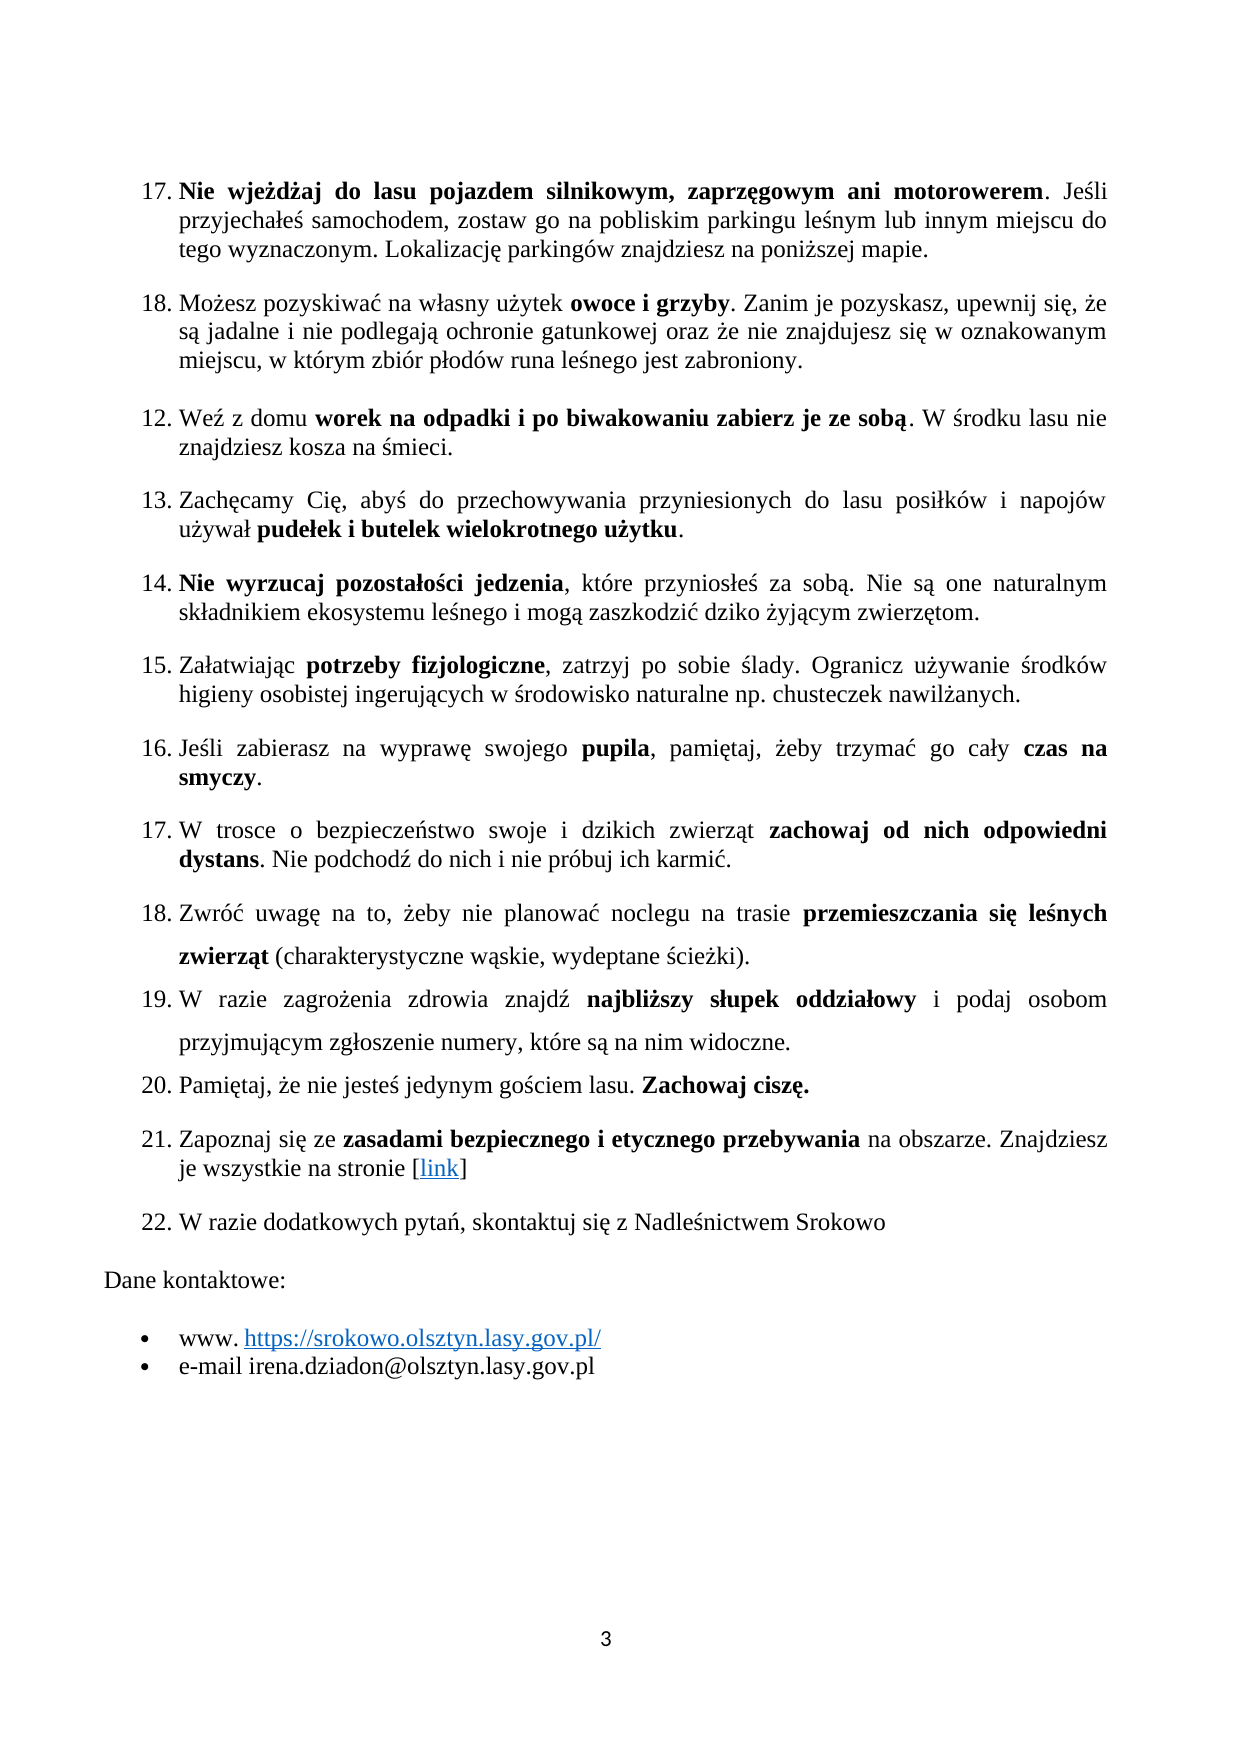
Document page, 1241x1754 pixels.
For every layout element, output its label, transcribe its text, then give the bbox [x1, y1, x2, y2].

list Zachęcamy Cię, abyś do przechowywania przyniesionych do lasu posiłków i napojów używał pudełek i butelek wielokrotnego użytku. [141, 486, 1107, 543]
list Jeśli zabierasz na wyprawę swojego pupila, pamiętaj, żeby trzymać go cały czas na smyczy. [141, 733, 1107, 791]
list Pamiętaj, że nie jesteś jedynym gościem lasu. Zachowaj ciszę. [141, 1071, 1107, 1099]
list W trosce o bezpieczeństwo swoje i dzikich zwierząt zachowaj od nich odpowiedni dystans. Nie podchodź do nich i nie próbuj ich karmić. [141, 816, 1107, 873]
list www. https://srokowo.olsztyn.lasy.gov.pl/ [141, 1323, 1107, 1351]
list Zwróć uwagę na to, żeby nie planować noclegu na trasie przemieszczania się leśnych zwierząt (charakterystyczne wąskie, wydeptane ścieżki). [141, 898, 1107, 970]
list Nie wyrzucaj pozostałości jedzenia, które przyniosłeś za sobą. Nie są one naturalnym składnikiem ekosystemu leśnego i mogą zaszkodzić dziko żyjącym zwierzętom. [141, 568, 1107, 626]
list Możesz pozyskiwać na własny użytek owoce i grzyby. Zanim je pozyskasz, upewnij się, że są jadalne i nie podlegają ochronie gatunkowej oraz że nie znajdujesz się w oznakowanym miejscu, w którym zbiór płodów runa leśnego jest zabroniony. [141, 288, 1107, 374]
list e-mail irena.dziadon@olsztyn.lasy.gov.pl [141, 1351, 1107, 1380]
list W razie dodatkowych pytań, skontaktuj się z Nadleśnictwem Srokowo [141, 1207, 1107, 1236]
list Nie wjeżdżaj do lasu pojazdem silnikowym, zaprzęgowym ani motorowerem. Jeśli przyjechałeś samochodem, zostaw go na pobliskim parkingu leśnym lub innym miejscu do tego wyznaczonym. Lokalizację parkingów znajdziesz na poniższej mapie. [141, 176, 1107, 263]
list Zapoznaj się ze zasadami bezpiecznego i etycznego przebywania na obszarze. Znajdziesz je wszystkie na stronie [link] [141, 1124, 1107, 1182]
list W razie zagrożenia zdrowia znajdź najbliższy słupek oddziałowy i podaj osobom przyjmującym zgłoszenie numery, które są na nim widoczne. [141, 984, 1107, 1056]
list Załatwiając potrzeby fizjologiczne, zatrzyj po sobie ślady. Ogranicz używanie środków higieny osobistej ingerujących w środowisko naturalne np. chusteczek nawilżanych. [141, 651, 1107, 708]
list Weź z domu worek na odpadki i po biwakowaniu zabierz je ze sobą. W środku lasu nie znajdziesz kosza na śmieci. [141, 403, 1107, 461]
text Dane kontaktowe: [103, 1265, 1107, 1293]
